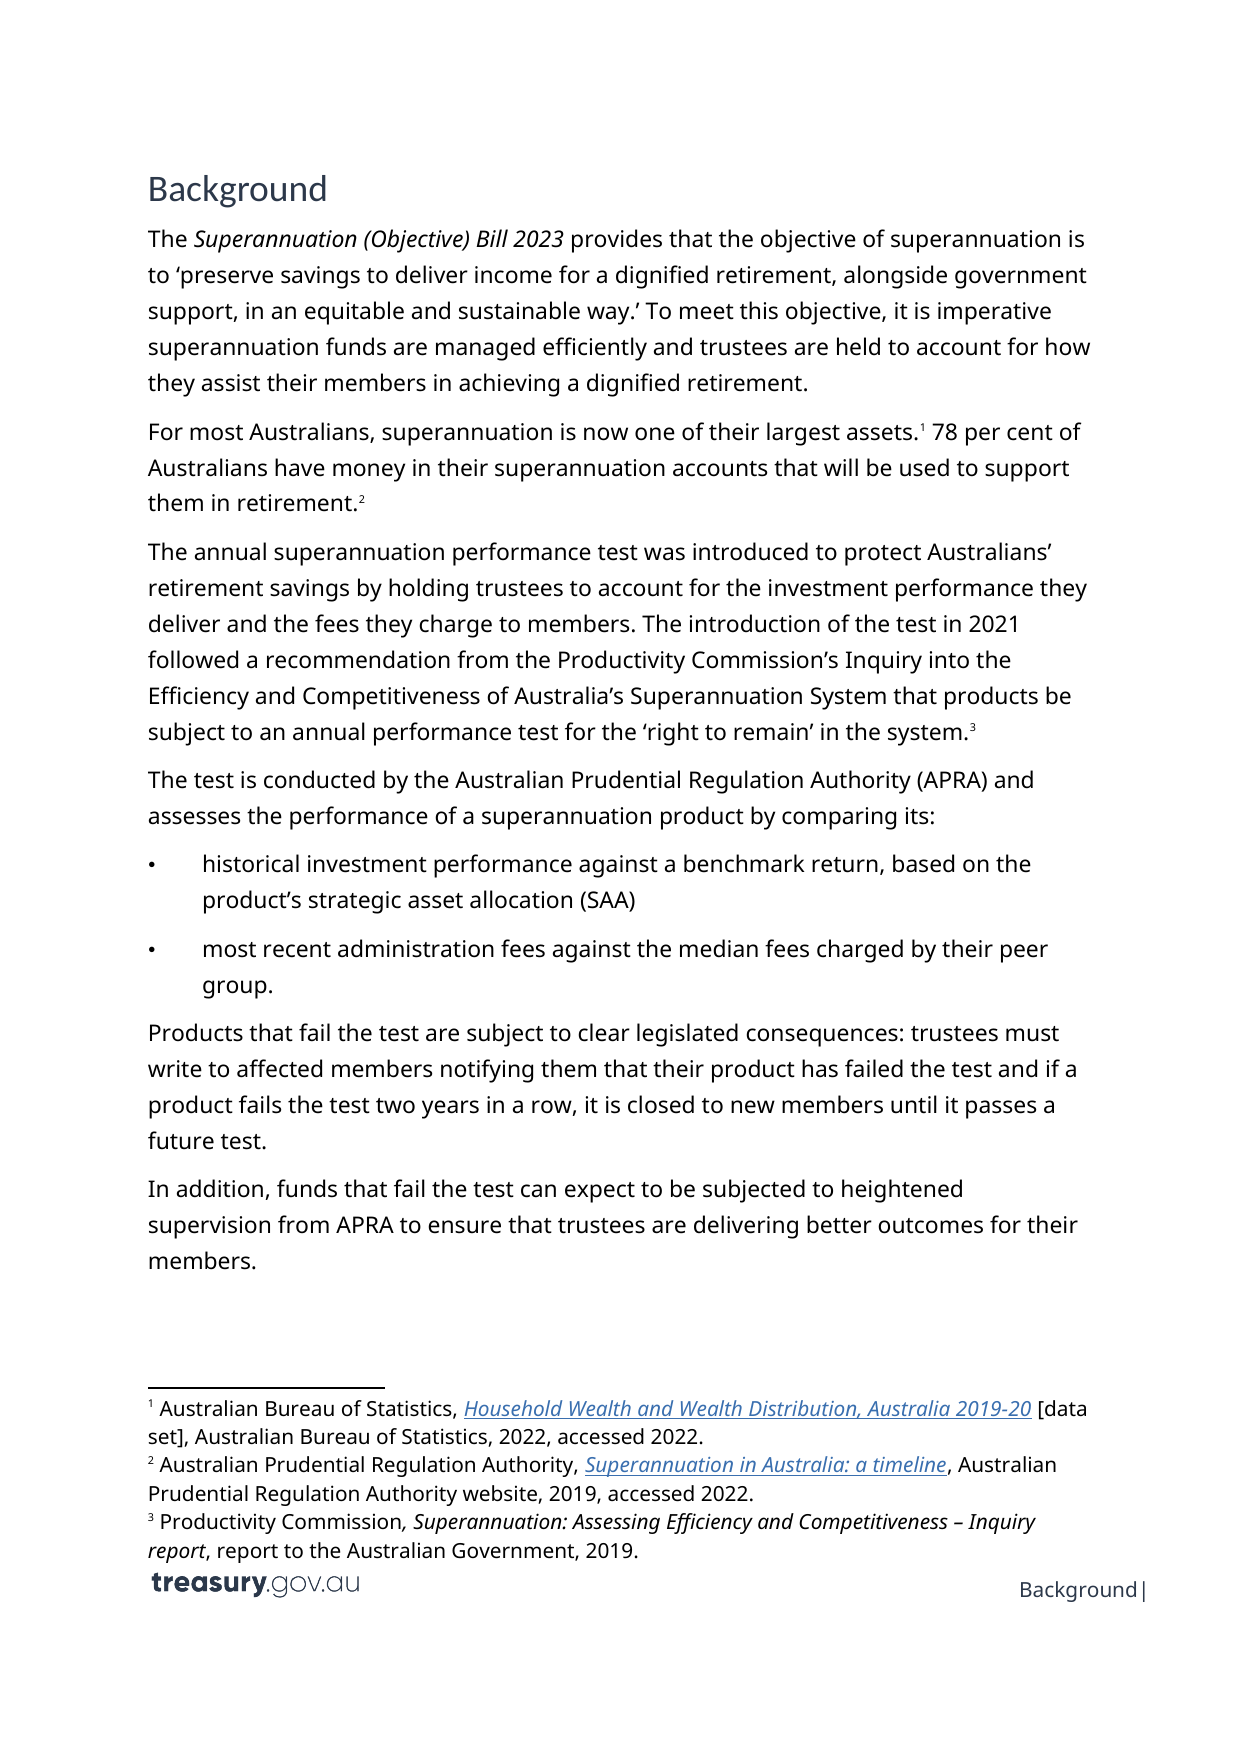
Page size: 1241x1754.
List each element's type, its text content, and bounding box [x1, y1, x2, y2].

text most recent administration fees against the median fees charged by their peer group. [148, 933, 1092, 1000]
text The test is conducted by the Australian Prudential Regulation Authority (APRA) and assesses the performance of a superannuation product by comparing its: [148, 764, 1092, 831]
subtitle Background [148, 163, 1092, 211]
list The Superannuation (Objective) Bill 2023 provides that the objective of superannuation is to ‘preserve savings to deliver income for a dignified retirement, alongside government support, in an equitable and sustainable way.’ To meet this objective, it is imperative superannuation funds are managed efficiently and trustees are held to account for how they assist their members in achieving a dignified retirement. [148, 223, 1092, 398]
text historical investment performance against a benchmark return, based on the product’s strategic asset allocation (SAA) [148, 848, 1092, 916]
picture [147, 1564, 365, 1598]
list Products that fail the test are subject to clear legislated consequences: trustees must write to affected members notifying them that their product has failed the test and if a product fails the test two years in a row, it is closed to new members until it passes a future test. [148, 1017, 1092, 1156]
list In addition, funds that fail the test can expect to be subjected to heightened supervision from APRA to ensure that trustees are delivering better outcomes for their members. [148, 1173, 1092, 1276]
list The annual superannuation performance test was introduced to protect Australians’ retirement savings by holding trustees to account for the investment performance they deliver and the fees they charge to members. The introduction of the test in 2021 followed a recommendation from the Productivity Commission’s Inquiry into the Efficiency and Competitiveness of Australia’s Superannuation System that products be subject to an annual performance test for the ‘right to remain’ in the system. [148, 536, 1092, 747]
list For most Australians, superannuation is now one of their largest assets. 78 per cent of Australians have money in their superannuation accounts that will be used to support them in retirement. [148, 416, 1092, 519]
